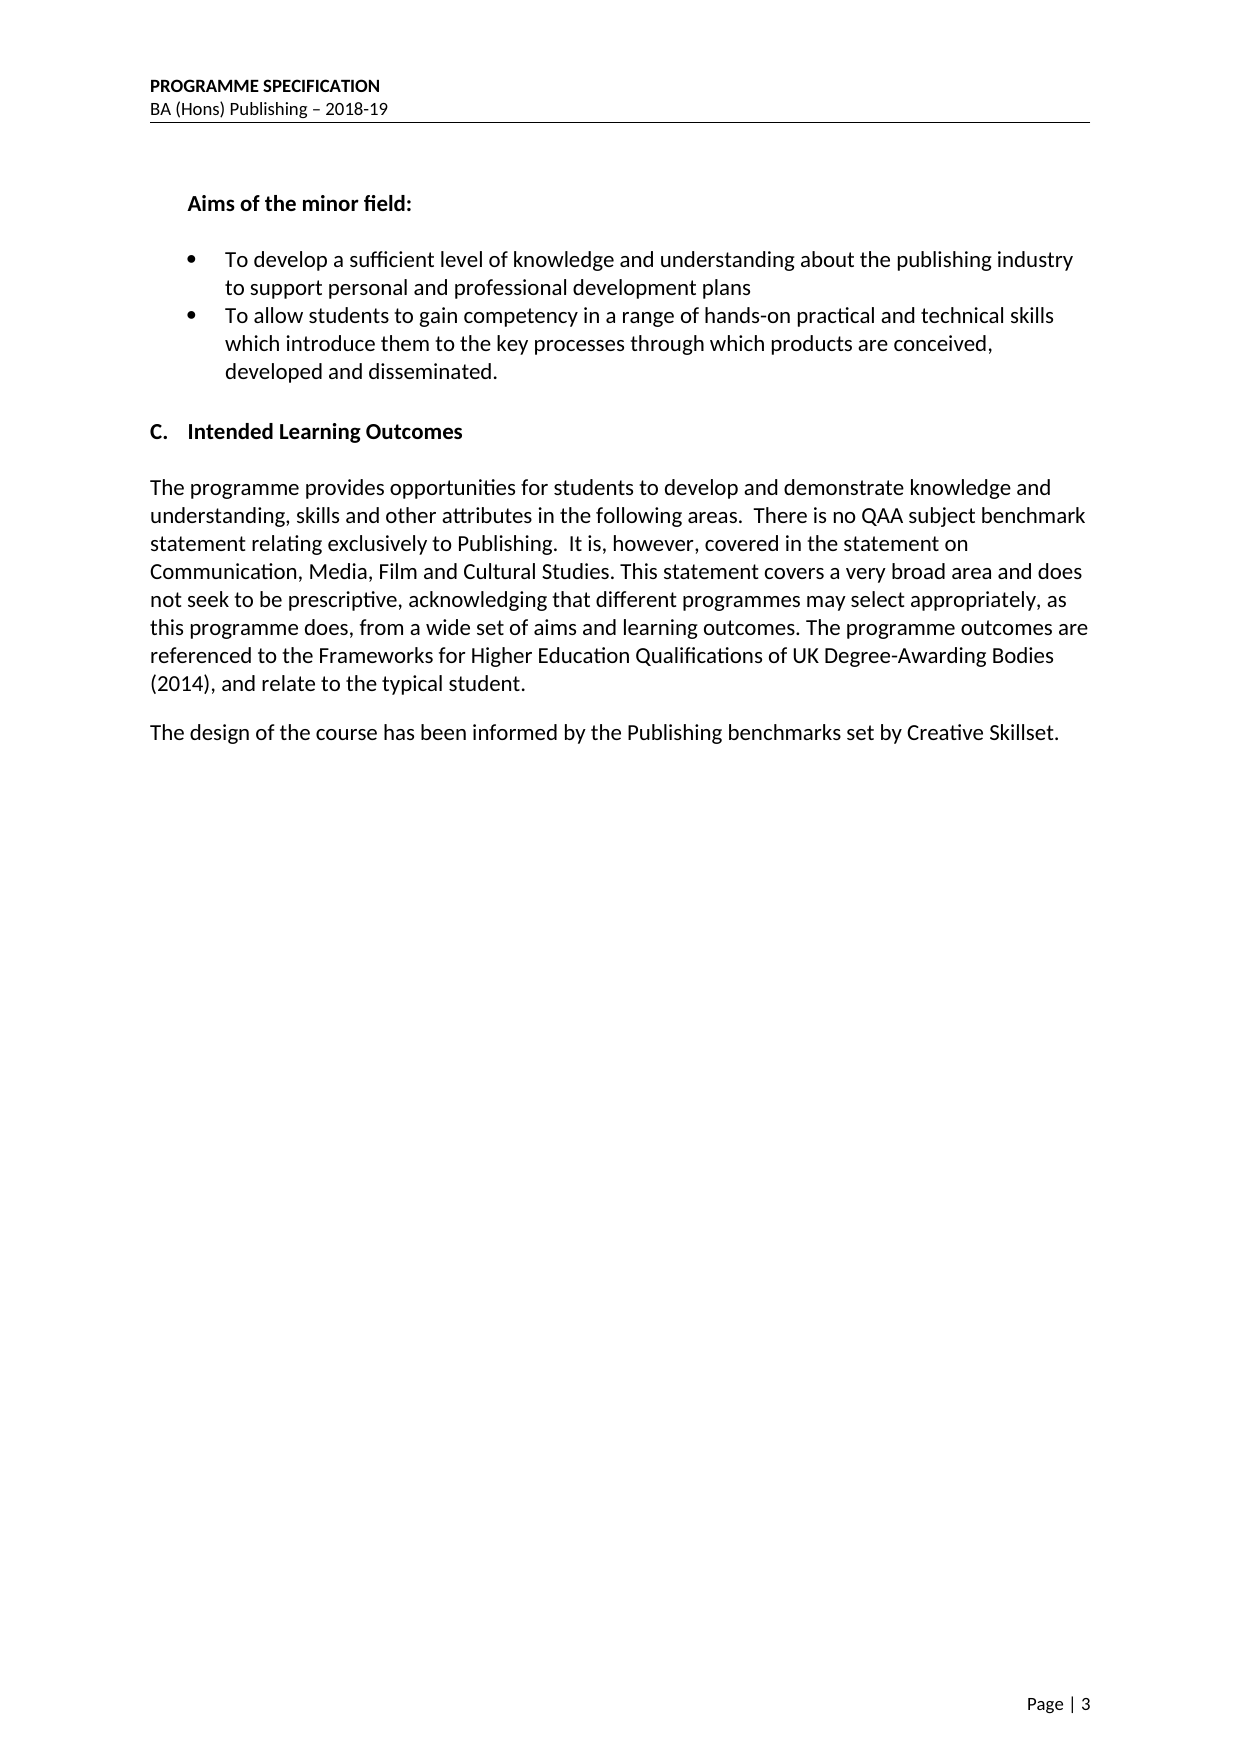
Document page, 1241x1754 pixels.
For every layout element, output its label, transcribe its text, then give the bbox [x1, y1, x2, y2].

list Aims of the minor field: [150, 189, 1090, 217]
text The programme provides opportunities for students to develop and demonstrate knowledge and understanding, skills and other attributes in the following areas. There is no QAA subject benchmark statement relating exclusively to Publishing. It is, however, covered in the statement on Communication, Media, Film and Cultural Studies. This statement covers a very broad area and does not seek to be prescriptive, acknowledging that different programmes may select appropriately, as this programme does, from a wide set of aims and learning outcomes. The programme outcomes are referenced to the Frameworks for Higher Education Qualifications of UK Degree-Awarding Bodies (2014), and relate to the typical student. [150, 473, 1090, 697]
list Intended Learning Outcomes [150, 417, 1090, 445]
list To allow students to gain competency in a range of hands-on practical and technical skills which introduce them to the key processes through which products are conceived, developed and disseminated. [187, 301, 1090, 385]
text The design of the course has been informed by the Publishing benchmarks set by Creative Skillset. [150, 718, 1090, 746]
list To develop a sufficient level of knowledge and understanding about the publishing industry to support personal and professional development plans [187, 245, 1090, 301]
